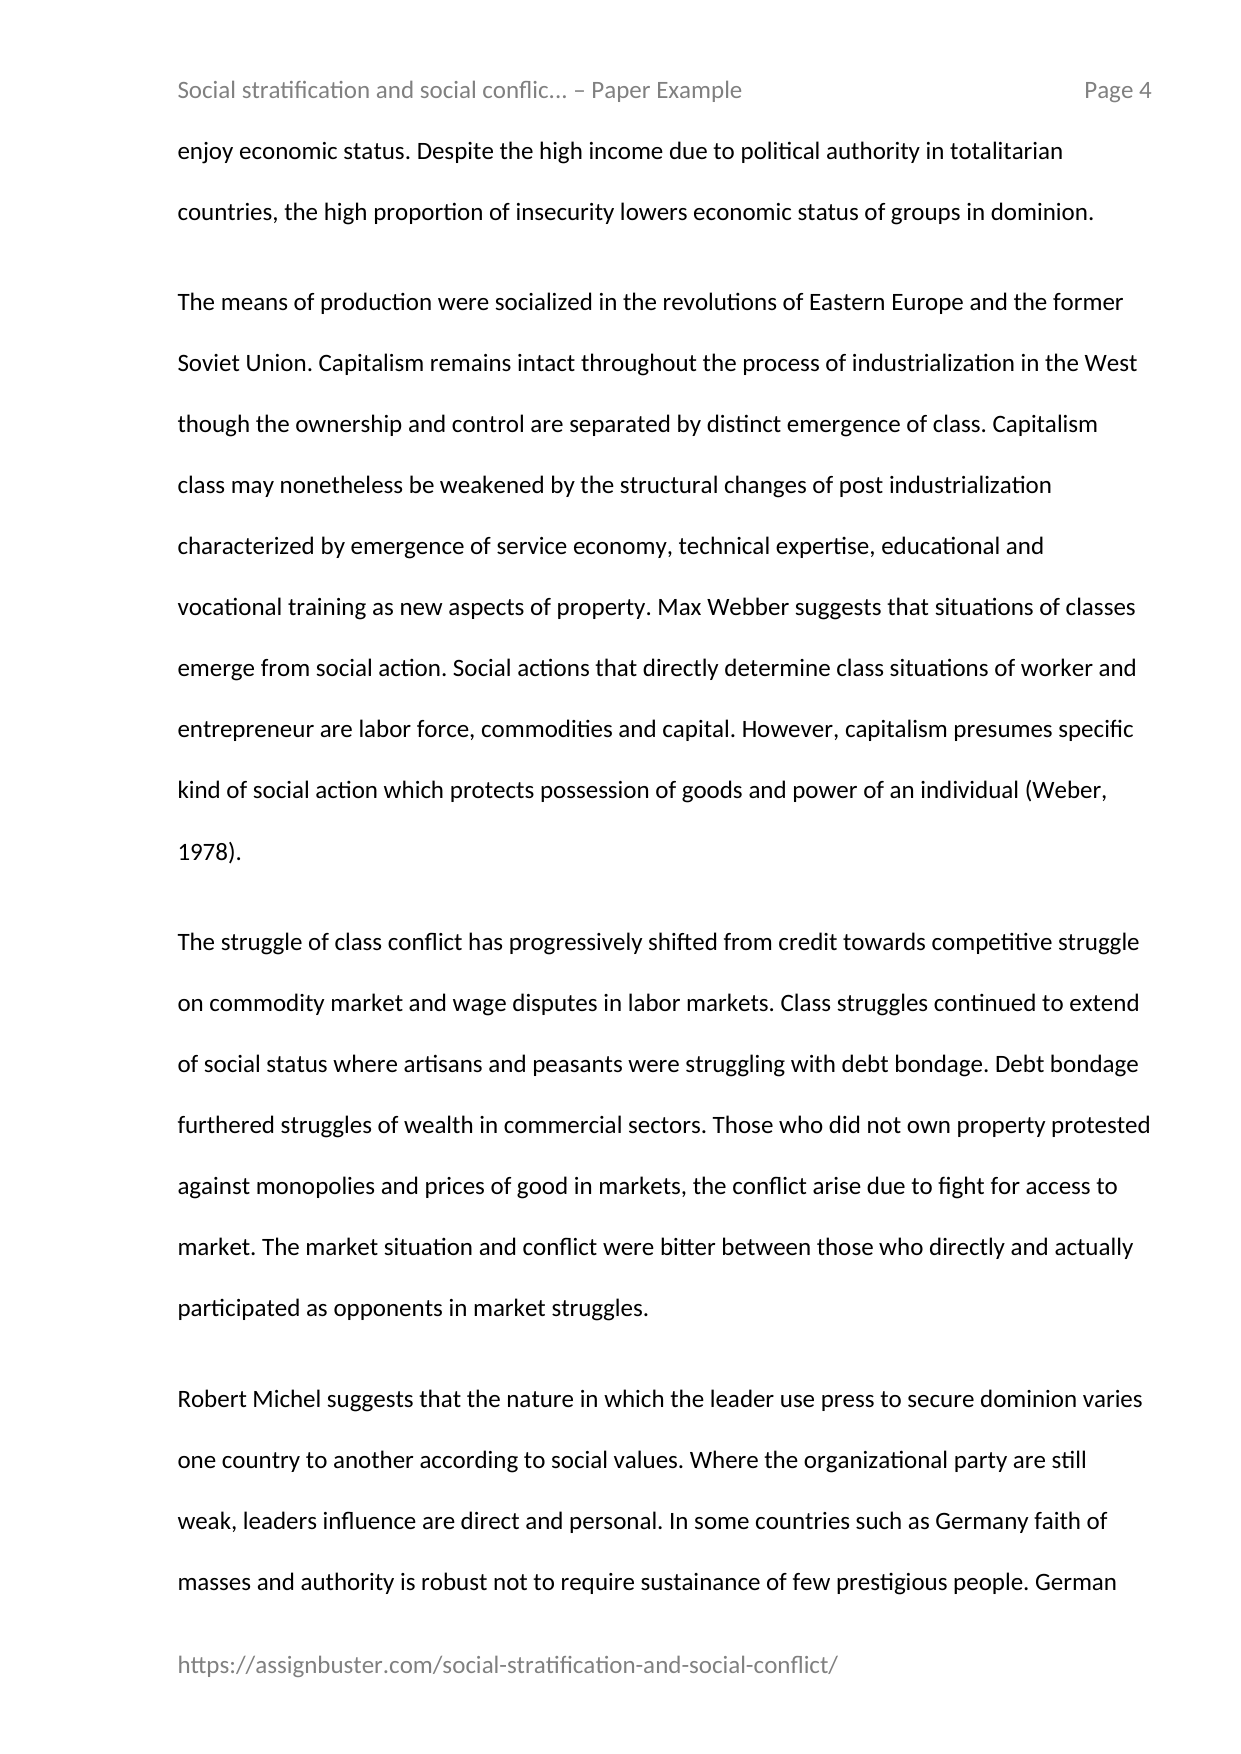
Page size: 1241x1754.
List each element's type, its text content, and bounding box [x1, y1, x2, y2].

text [177, 1383, 1152, 1597]
text The means of production were socialized in the revolutions of Eastern Europe and the former Soviet Union. Capitalism remains intact throughout the process of industrialization in the West though the ownership and control are separated by distinct emergence of class. Capitalism class may nonetheless be weakened by the structural changes of post industrialization characterized by emergence of service economy, technical expertise, educational and vocational training as new aspects of property. Max Webber suggests that situations of classes emerge from social action. Social actions that directly determine class situations of worker and entrepreneur are labor force, commodities and capital. However, capitalism presumes specific kind of social action which protects possession of goods and power of an individual (Weber, 1978). [177, 286, 1152, 866]
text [177, 135, 1152, 226]
text The struggle of class conflict has progressively shifted from credit towards competitive struggle on commodity market and wage disputes in labor markets. Class struggles continued to extend of social status where artisans and peasants were struggling with debt bondage. Debt bondage furthered struggles of wealth in commercial sectors. Those who did not own property protested against monopolies and prices of good in markets, the conflict arise due to fight for access to market. The market situation and conflict were bitter between those who directly and actually participated as opponents in market struggles. [177, 926, 1152, 1323]
